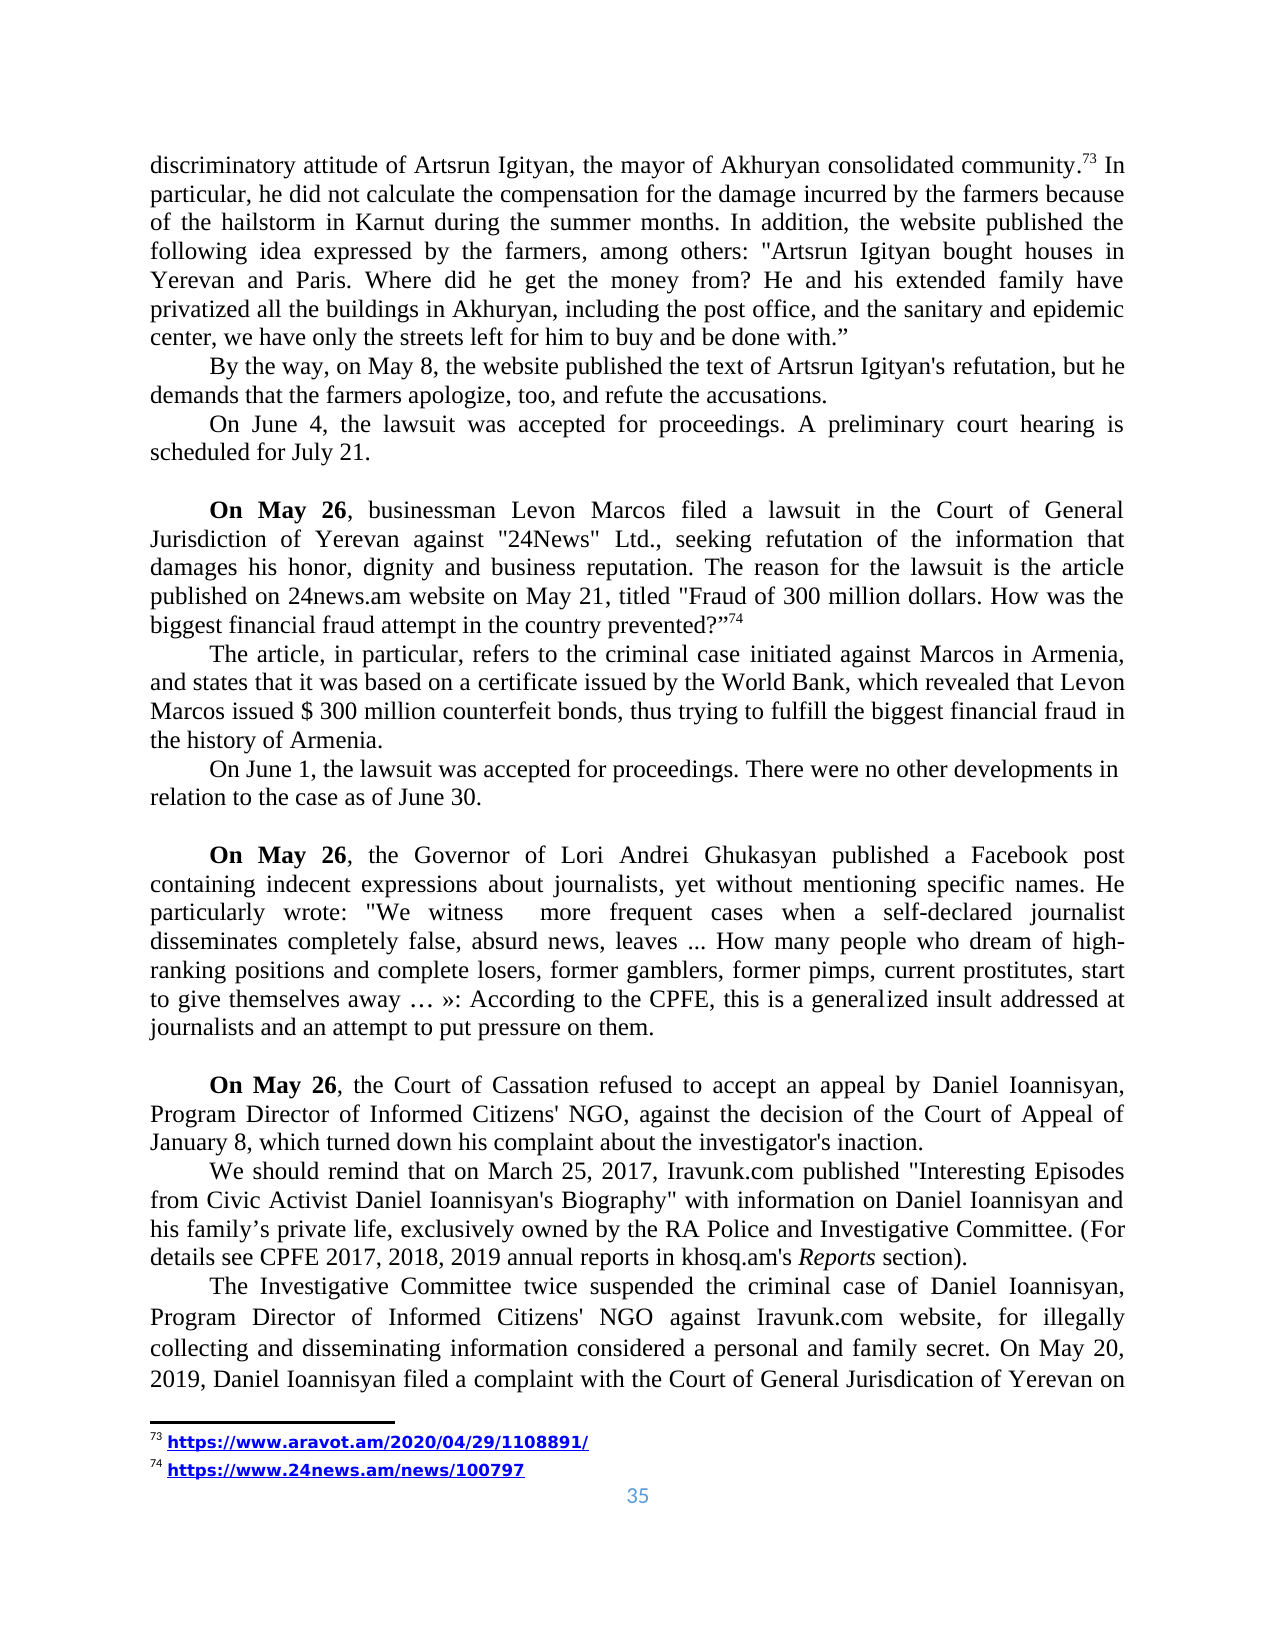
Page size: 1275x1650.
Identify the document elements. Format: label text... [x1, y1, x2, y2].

text On June 1, the lawsuit was accepted for proceedings. There were no other developments in relation to the case as of June 30. [150, 754, 1125, 811]
text On May 26, businessman Levon Marcos filed a lawsuit in the Court of General Jurisdiction of Yerevan against "24News" Ltd., seeking refutation of the information that damages his honor, dignity and business reputation. The reason for the lawsuit is the article published on 24news.am website on May 21, titled "Fraud of 300 million dollars. How was the biggest financial fraud attempt in the country prevented?” [150, 495, 1125, 639]
text On June 4, the lawsuit was accepted for proceedings. A preliminary court hearing is scheduled for July 21. [150, 409, 1125, 466]
text On May 26, the Court of Cassation refused to accept an appeal by Daniel Ioannisyan, Program Director of Informed Citizens' NGO, against the decision of the Court of Appeal of January 8, which turned down his complaint about the investigator's inaction. [150, 1070, 1125, 1156]
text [150, 1271, 1125, 1393]
text On May 26, the Governor of Lori Andrei Ghukasyan published a Facebook post containing indecent expressions about journalists, yet without mentioning specific names. He particularly wrote: "We witness more frequent cases when a self-declared journalist disseminates completely false, absurd news, leaves ... How many people who dream of high-ranking positions and complete losers, former gamblers, former pimps, current prostitutes, start to give themselves away ․․․ »: According to the CPFE, this is a generalized insult addressed at journalists and an attempt to put pressure on them. [150, 840, 1125, 1041]
text We should remind that on March 25, 2017, Iravunk.com published "Interesting Episodes from Civic Activist Daniel Ioannisyan's Biography" with information on Daniel Ioannisyan and his family’s private life, exclusively owned by the RA Police and Investigative Committee. (For details see CPFE 2017, 2018, 2019 annual reports in khosq.am's Reports section). [150, 1156, 1125, 1271]
text By the way, on May 8, the website published the text of Artsrun Igityan's refutation, but he demands that the farmers apologize, too, and refute the accusations. [150, 351, 1125, 409]
text The article, in particular, refers to the criminal case initiated against Marcos in Armenia, and states that it was based on a certificate issued by the World Bank, which revealed that Levon Marcos issued $ 300 million counterfeit bonds, thus trying to fulfill the biggest financial fraud in the history of Armenia. [150, 639, 1125, 754]
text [150, 150, 1125, 351]
